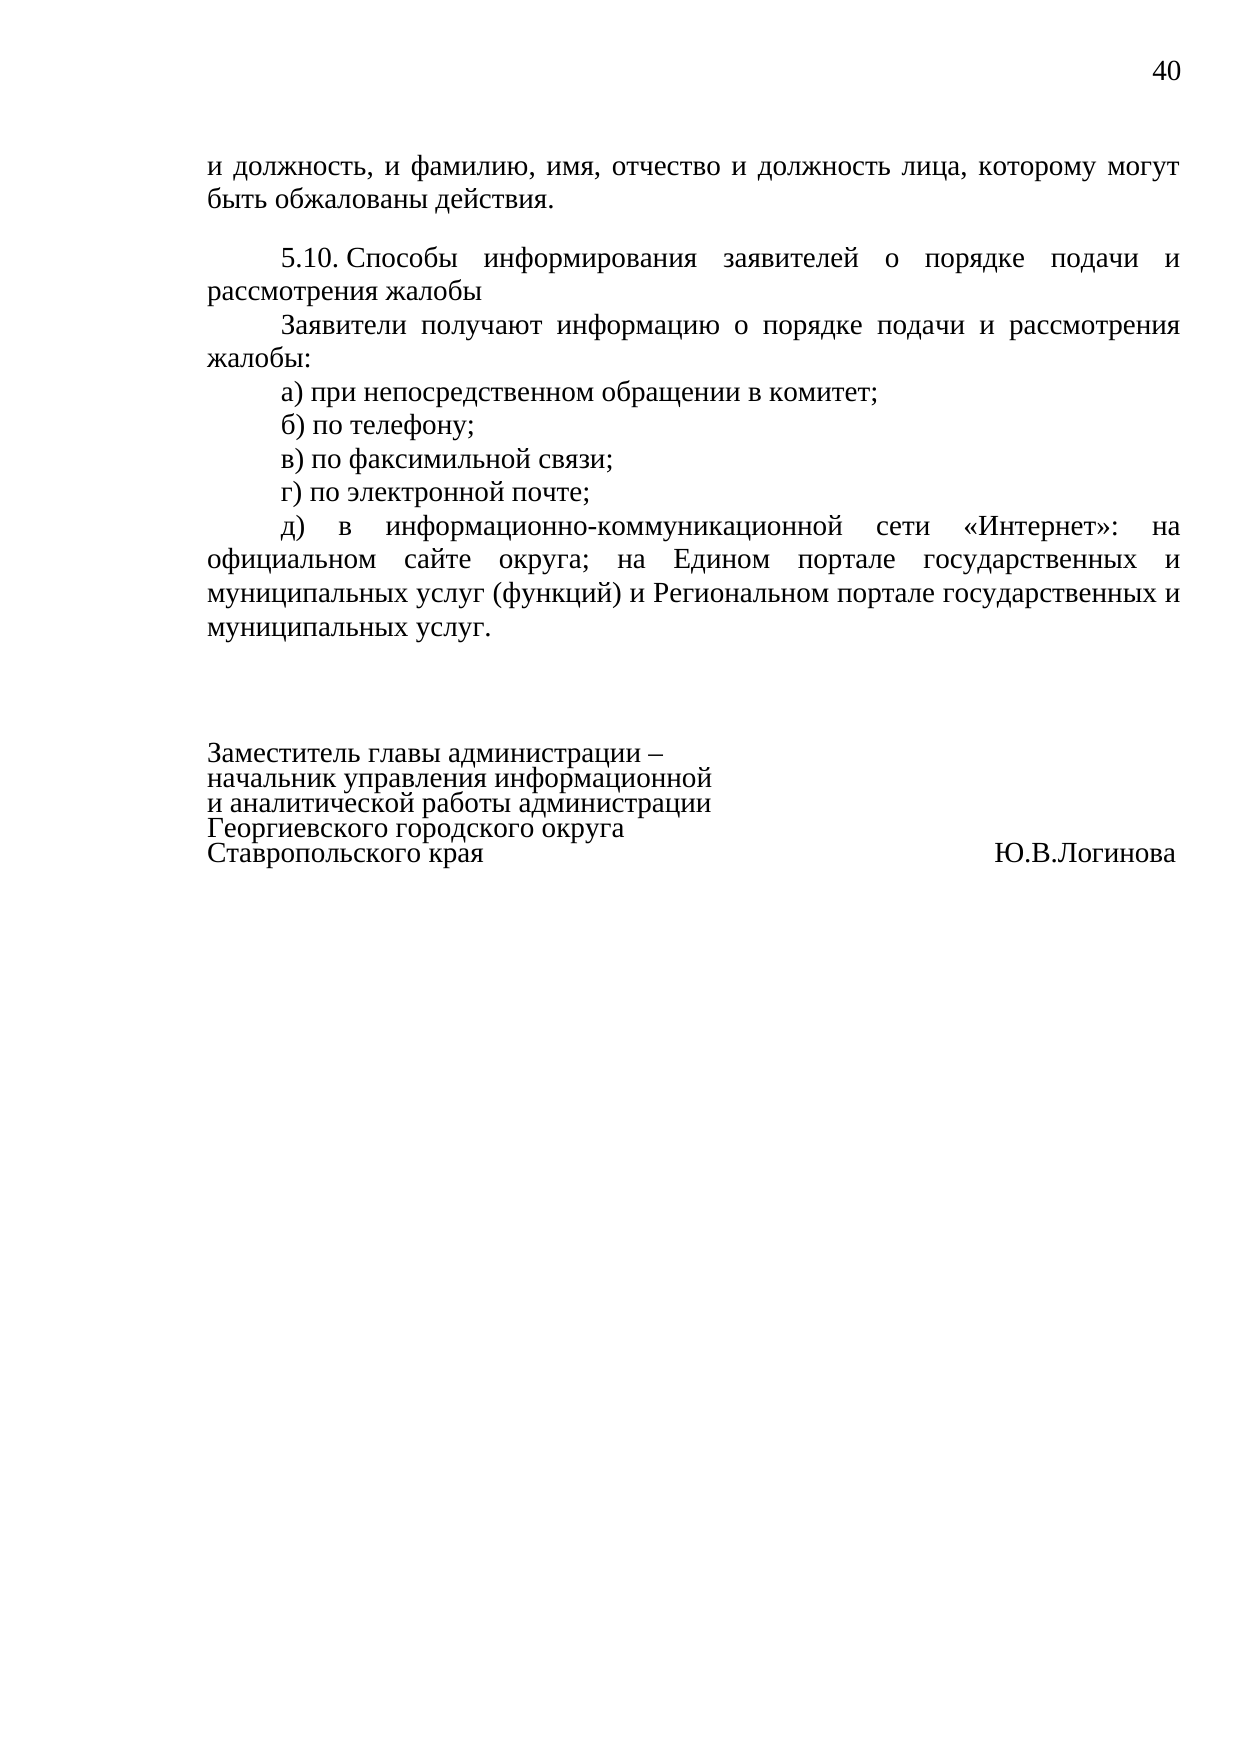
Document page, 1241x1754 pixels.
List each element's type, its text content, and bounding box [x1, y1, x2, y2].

text а) при непосредственном обращении в комитет; [207, 374, 1181, 407]
text г) по электронной почте; [207, 474, 1181, 508]
text Ставропольского края Ю.В.Логинова [207, 843, 1181, 868]
text начальник управления информационной [207, 768, 533, 793]
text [207, 148, 1181, 215]
text б) по телефону; [207, 407, 1181, 441]
text начальник управления информационной [536, 768, 1181, 793]
text и аналитической работы администрации [207, 793, 1181, 818]
text Заявители получают информацию о порядке подачи и рассмотрения жалобы: [207, 307, 1181, 374]
text д) в информационно-коммуникационной сети «Интернет»: на официальном сайте округа; на Едином портале государственных и муниципальных услуг (функций) и Региональном портале государственных и муниципальных услуг. [207, 508, 1181, 642]
text в) по факсимильной связи; [207, 441, 1181, 474]
text 5.10. Способы информирования заявителей о порядке подачи и рассмотрения жалобы [207, 240, 1181, 307]
text Заместитель главы администрации – [207, 743, 1181, 768]
text Георгиевского городского округа [207, 818, 1181, 843]
